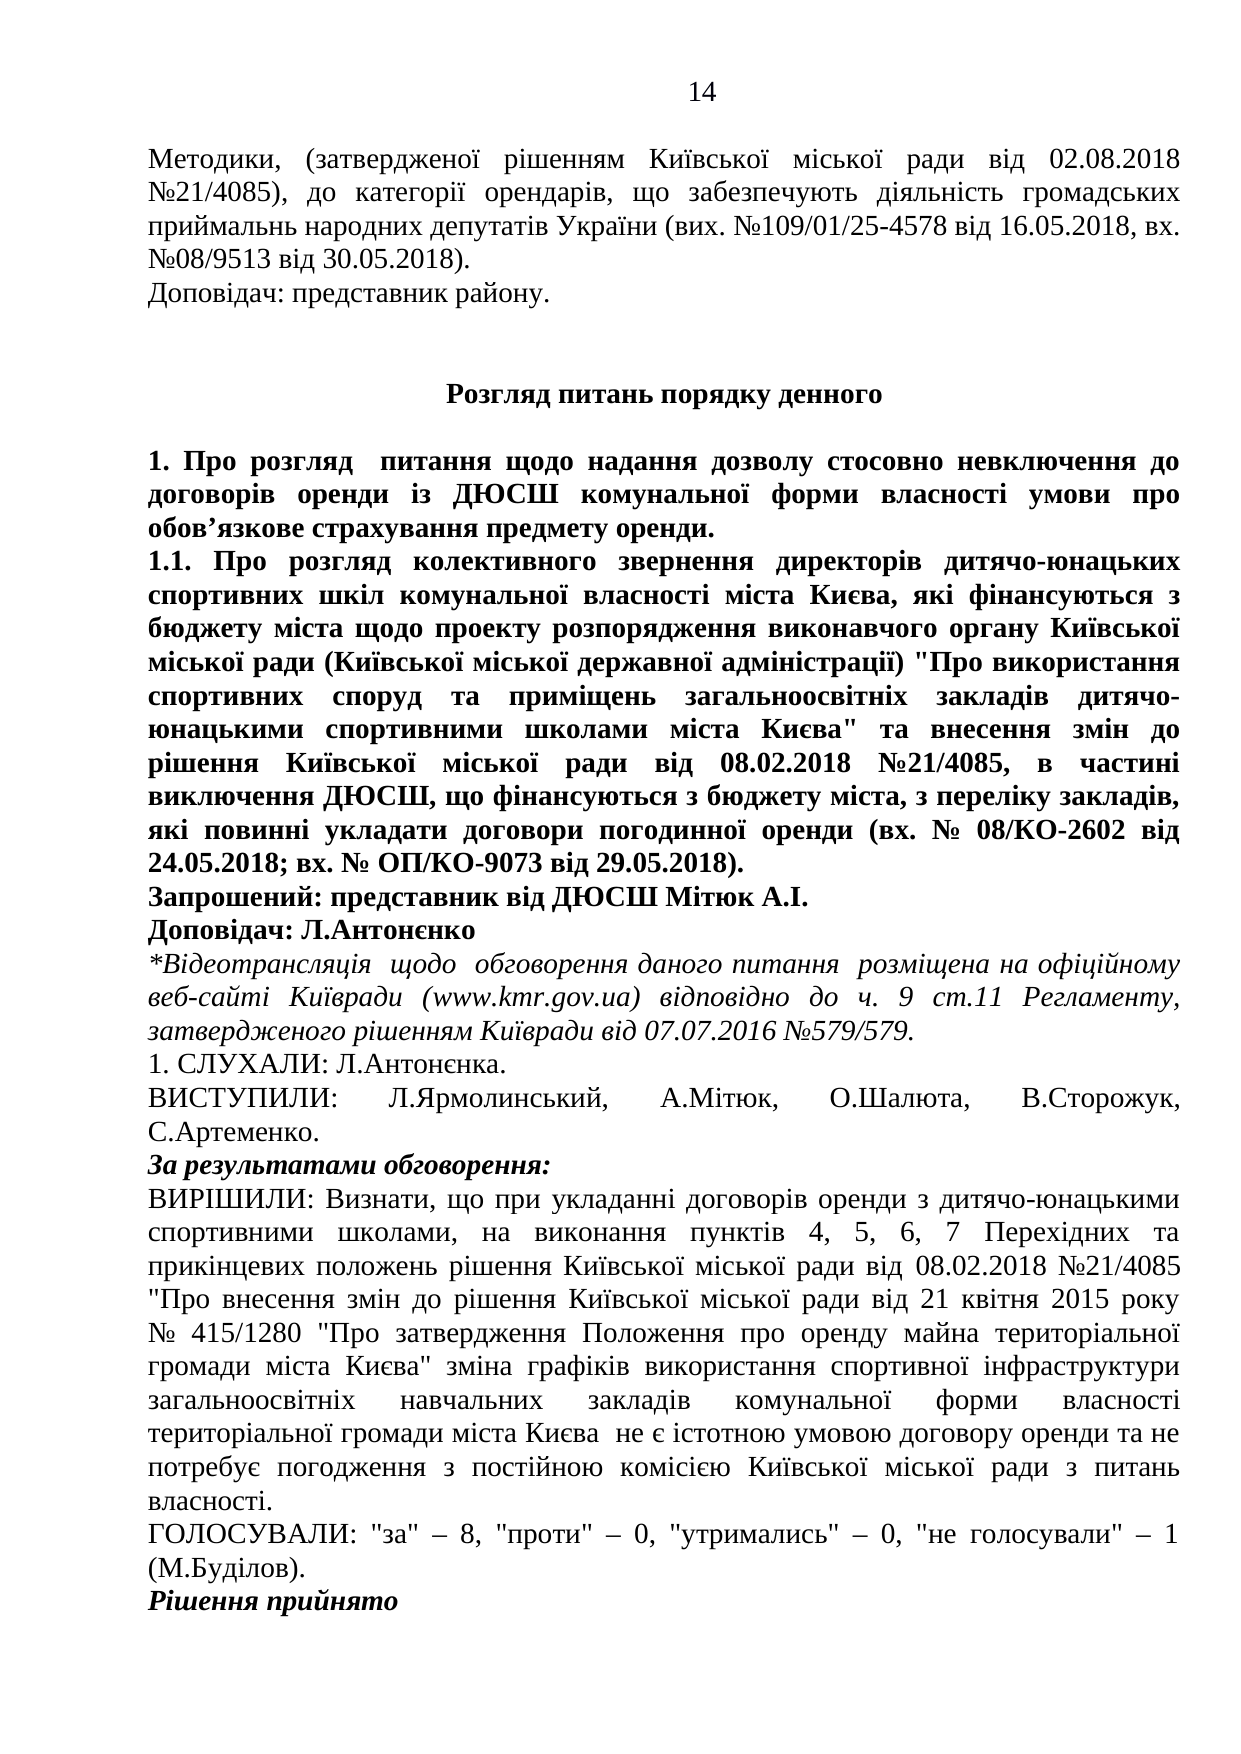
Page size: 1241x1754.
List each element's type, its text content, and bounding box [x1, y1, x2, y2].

text Розгляд питань порядку денного [148, 376, 1181, 409]
text ВИРІШИЛИ: Визнати, що при укладанні договорів оренди з дитячо-юнацькими спортивними школами, на виконання пунктів 4, 5, 6, 7 Перехідних та прикінцевих положень рішення Київської міської ради від 08.02.2018 №21/4085 "Про внесення змін до рішення Київської міської ради від 21 квітня 2015 року № 415/1280 "Про затвердження Положення про оренду майна територіальної громади міста Києва" зміна графіків використання спортивної інфраструктури загальноосвітніх навчальних закладів комунальної форми власності територіальної громади міста Києва не є істотною умовою договору оренди та не потребує погодження з постійною комісією Київської міської ради з питань власності. [148, 1248, 1181, 1516]
text Рішення прийнято [148, 1583, 1181, 1617]
text 1. СЛУХАЛИ: Л.Антонєнка. [177, 1047, 1181, 1080]
text Доповідач: представник району. [148, 275, 1181, 309]
text Запрошений: представник від ДЮСШ Мітюк А.І. [148, 879, 1181, 912]
text 1. Про розгляд питання щодо надання дозволу стосовно невключення до договорів оренди із ДЮСШ комунальної форми власності умови про обов’язкове страхування предмету оренди. [148, 443, 1181, 543]
text 1.1. Про розгляд колективного звернення директорів дитячо-юнацьких спортивних шкіл комунальної власності міста Києва, які фінансуються з бюджету міста щодо проекту розпорядження виконавчого органу Київської міської ради (Київської міської державної адміністрації) "Про використання спортивних споруд та приміщень загальноосвітніх закладів дитячо-юнацькими спортивними школами міста Києва" та внесення змін до рішення Київської міської ради від 08.02.2018 №21/4085, в частині виключення ДЮСШ, що фінансуються з бюджету міста, з переліку закладів, які повинні укладати договори погодинної оренди (вх. № 08/КО-2602 від 24.05.2018; вх. № ОП/КО-9073 від 29.05.2018). [148, 543, 1181, 879]
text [148, 141, 1181, 275]
text ГОЛОСУВАЛИ: "за" – 8, "проти" – 0, "утримались" – 0, "не голосували" – 1 (М.Буділов). [148, 1516, 1181, 1583]
text Доповідач: Л.Антонєнко [148, 912, 1181, 946]
text *Відеотрансляція щодо обговорення даного питання розміщена на офіційному веб-сайті Київради (www.kmr.gov.ua) відповідно до ч. 9 ст.11 Регламенту, затвердженого рішенням Київради від 07.07.2016 №579/579. [148, 946, 1181, 1047]
text За результатами обговорення: [148, 1147, 1181, 1181]
text ВИСТУПИЛИ: Л.Ярмолинський, А.Мітюк, О.Шалюта, В.Сторожук, С.Артеменко. [148, 1080, 1181, 1147]
